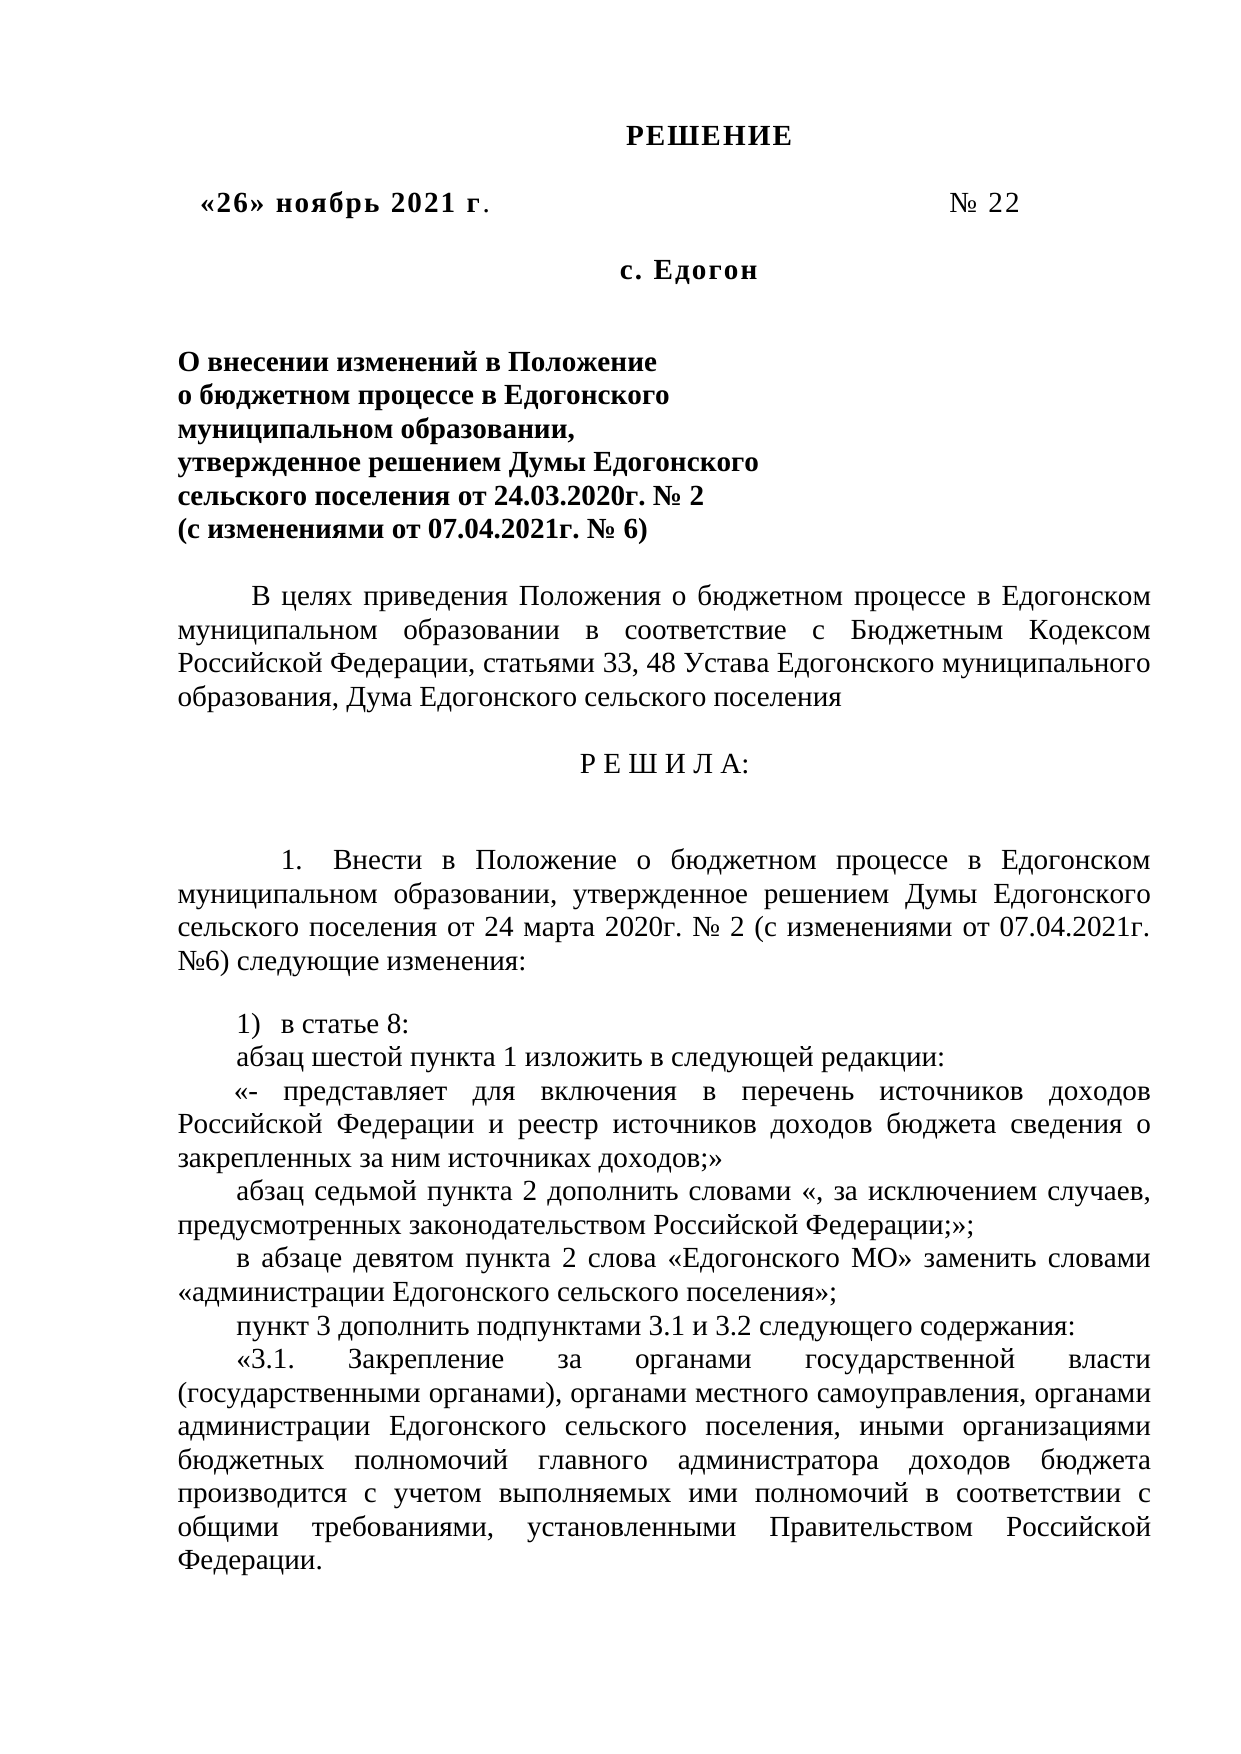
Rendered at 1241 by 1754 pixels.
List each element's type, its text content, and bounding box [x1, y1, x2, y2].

text пункт 3 дополнить подпунктами 3.1 и 3.2 следующего содержания: [177, 1308, 1152, 1341]
text муниципальном образовании, [177, 411, 1152, 444]
text «- представляет для включения в перечень источников доходов Российской Федерации и реестр источников доходов бюджета сведения о закрепленных за ним источниках доходов;» [177, 1073, 1152, 1173]
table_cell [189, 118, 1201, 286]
text утвержденное решением Думы Едогонского [177, 444, 1152, 478]
text «3.1. Закрепление за органами государственной власти (государственными органами), органами местного самоуправления, органами администрации Едогонского сельского поселения, иными организациями бюджетных полномочий главного администратора доходов бюджета производится с учетом выполняемых ими полномочий в соответствии с общими требованиями, установленными Правительством Российской Федерации. [177, 1341, 1152, 1576]
text сельского поселения от 24.03.2020г. № 2 [177, 478, 1152, 511]
text абзац шестой пункта 1 изложить в следующей редакции: [236, 1039, 1152, 1073]
list в статье 8: [177, 1006, 1152, 1039]
text Р Е Ш И Л А: [177, 746, 1152, 780]
text В целях приведения Положения о бюджетном процессе в Едогонском муниципальном образовании в соответствие с Бюджетным Кодексом Российской Федерации, статьями 33, 48 Устава Едогонского муниципального образования, Дума Едогонского сельского поселения [177, 578, 1152, 713]
text о бюджетном процессе в Едогонского [177, 377, 1152, 411]
text О внесении изменений в Положение [177, 344, 1152, 377]
text в абзаце девятом пункта 2 слова «Едогонского МО» заменить словами «администрации Едогонского сельского поселения»; [177, 1241, 1152, 1308]
text (с изменениями от 07.04.2021г. № 6) [177, 511, 1152, 545]
text абзац седьмой пункта 2 дополнить словами «, за исключением случаев, предусмотренных законодательством Российской Федерации;»; [177, 1173, 1152, 1241]
list Внести в Положение о бюджетном процессе в Едогонском муниципальном образовании, утвержденное решением Думы Едогонского сельского поселения от 24 марта 2020г. № 2 (с изменениями от 07.04.2021г. №6) следующие изменения: [177, 842, 1152, 977]
